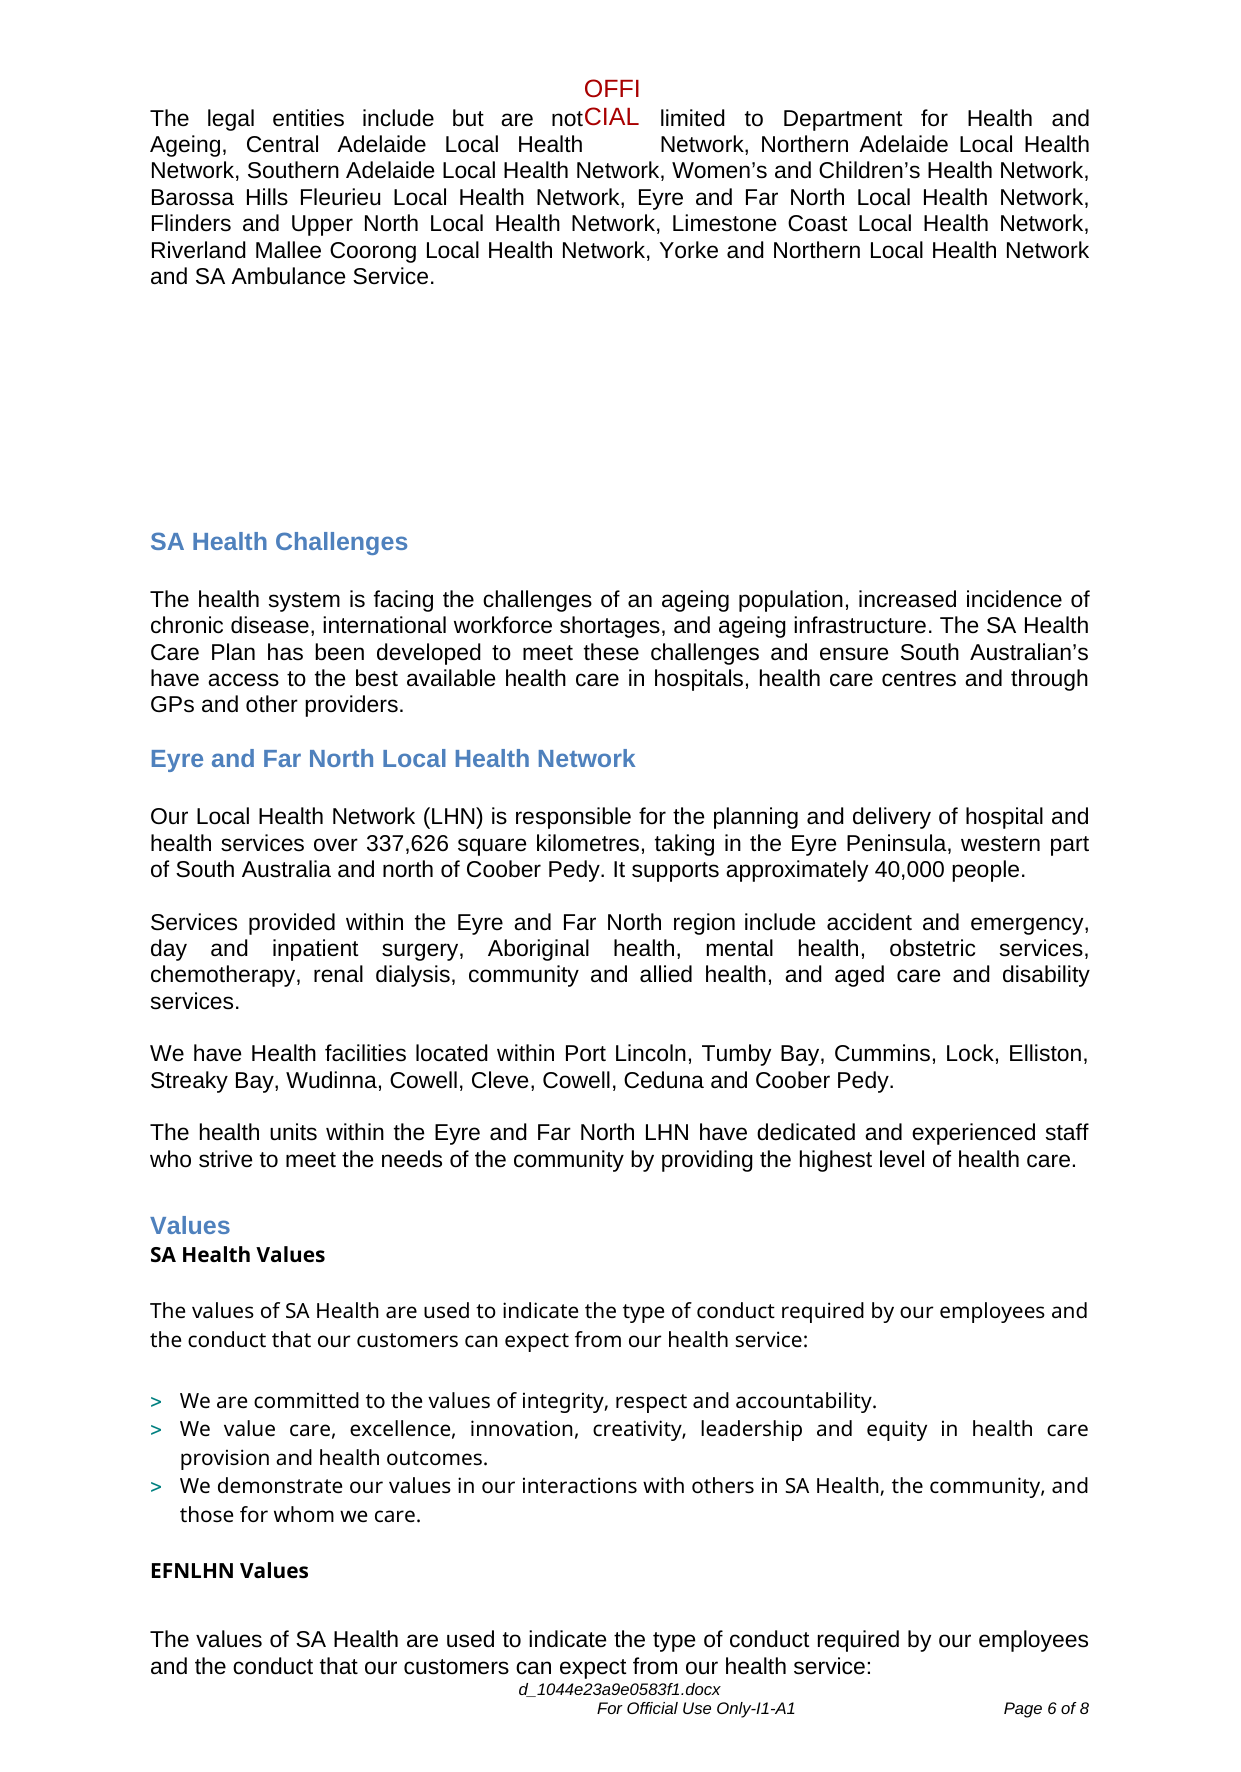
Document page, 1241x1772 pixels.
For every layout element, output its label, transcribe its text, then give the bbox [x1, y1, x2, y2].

text We have Health facilities located within Port Lincoln, Tumby Bay, Cummins, Lock, Elliston, Streaky Bay, Wudinna, Cowell, Cleve, Cowell, Ceduna and Coober Pedy. [150, 1040, 1090, 1093]
text SA Health Values [150, 1240, 1090, 1268]
text The legal entities include but are not limited to Department for Health and Ageing, Central Adelaide Local Health Network, Northern Adelaide Local Health Network, Southern Adelaide Local Health Network, Women’s and Children’s Health Network, Barossa Hills Fleurieu Local Health Network, Eyre and Far North Local Health Network, Flinders and Upper North Local Health Network, Limestone Coast Local Health Network, Riverland Mallee Coorong Local Health Network, Yorke and Northern Local Health Network and SA Ambulance Service. [150, 105, 1090, 289]
text The health units within the Eyre and Far North LHN have dedicated and experienced staff who strive to meet the needs of the community by providing the highest level of health care. [150, 1119, 1090, 1172]
text Eyre and Far North Local Health Network [150, 744, 1090, 773]
text The values of SA Health are used to indicate the type of conduct required by our employees and the conduct that our customers can expect from our health service: [150, 1297, 1090, 1353]
text The values of SA Health are used to indicate the type of conduct required by our employees and the conduct that our customers can expect from our health service: [150, 1626, 1090, 1679]
text Our Local Health Network (LHN) is responsible for the planning and delivery of hospital and health services over 337,626 square kilometres, taking in the Eyre Peninsula, western part of South Australia and north of Coober Pedy. It supports approximately 40,000 people. [150, 803, 1090, 882]
text EFNLHN Values [135, 1557, 1090, 1585]
list We are committed to the values of integrity, respect and accountability. [150, 1386, 1090, 1414]
list We demonstrate our values in our interactions with others in SA Health, the community, and those for whom we care. [150, 1471, 1090, 1528]
list We value care, excellence, innovation, creativity, leadership and equity in health care provision and health outcomes. [150, 1414, 1090, 1471]
text SA Health Challenges [150, 526, 1090, 555]
text Services provided within the Eyre and Far North region include accident and emergency, day and inpatient surgery, Aboriginal health, mental health, obstetric services, chemotherapy, renal dialysis, community and allied health, and aged care and disability services. [150, 908, 1090, 1014]
text Values [150, 1211, 1090, 1240]
text The health system is facing the challenges of an ageing population, increased incidence of chronic disease, international workforce shortages, and ageing infrastructure. The SA Health Care Plan has been developed to meet these challenges and ensure South Australian’s have access to the best available health care in hospitals, health care centres and through GPs and other providers. [150, 586, 1090, 717]
